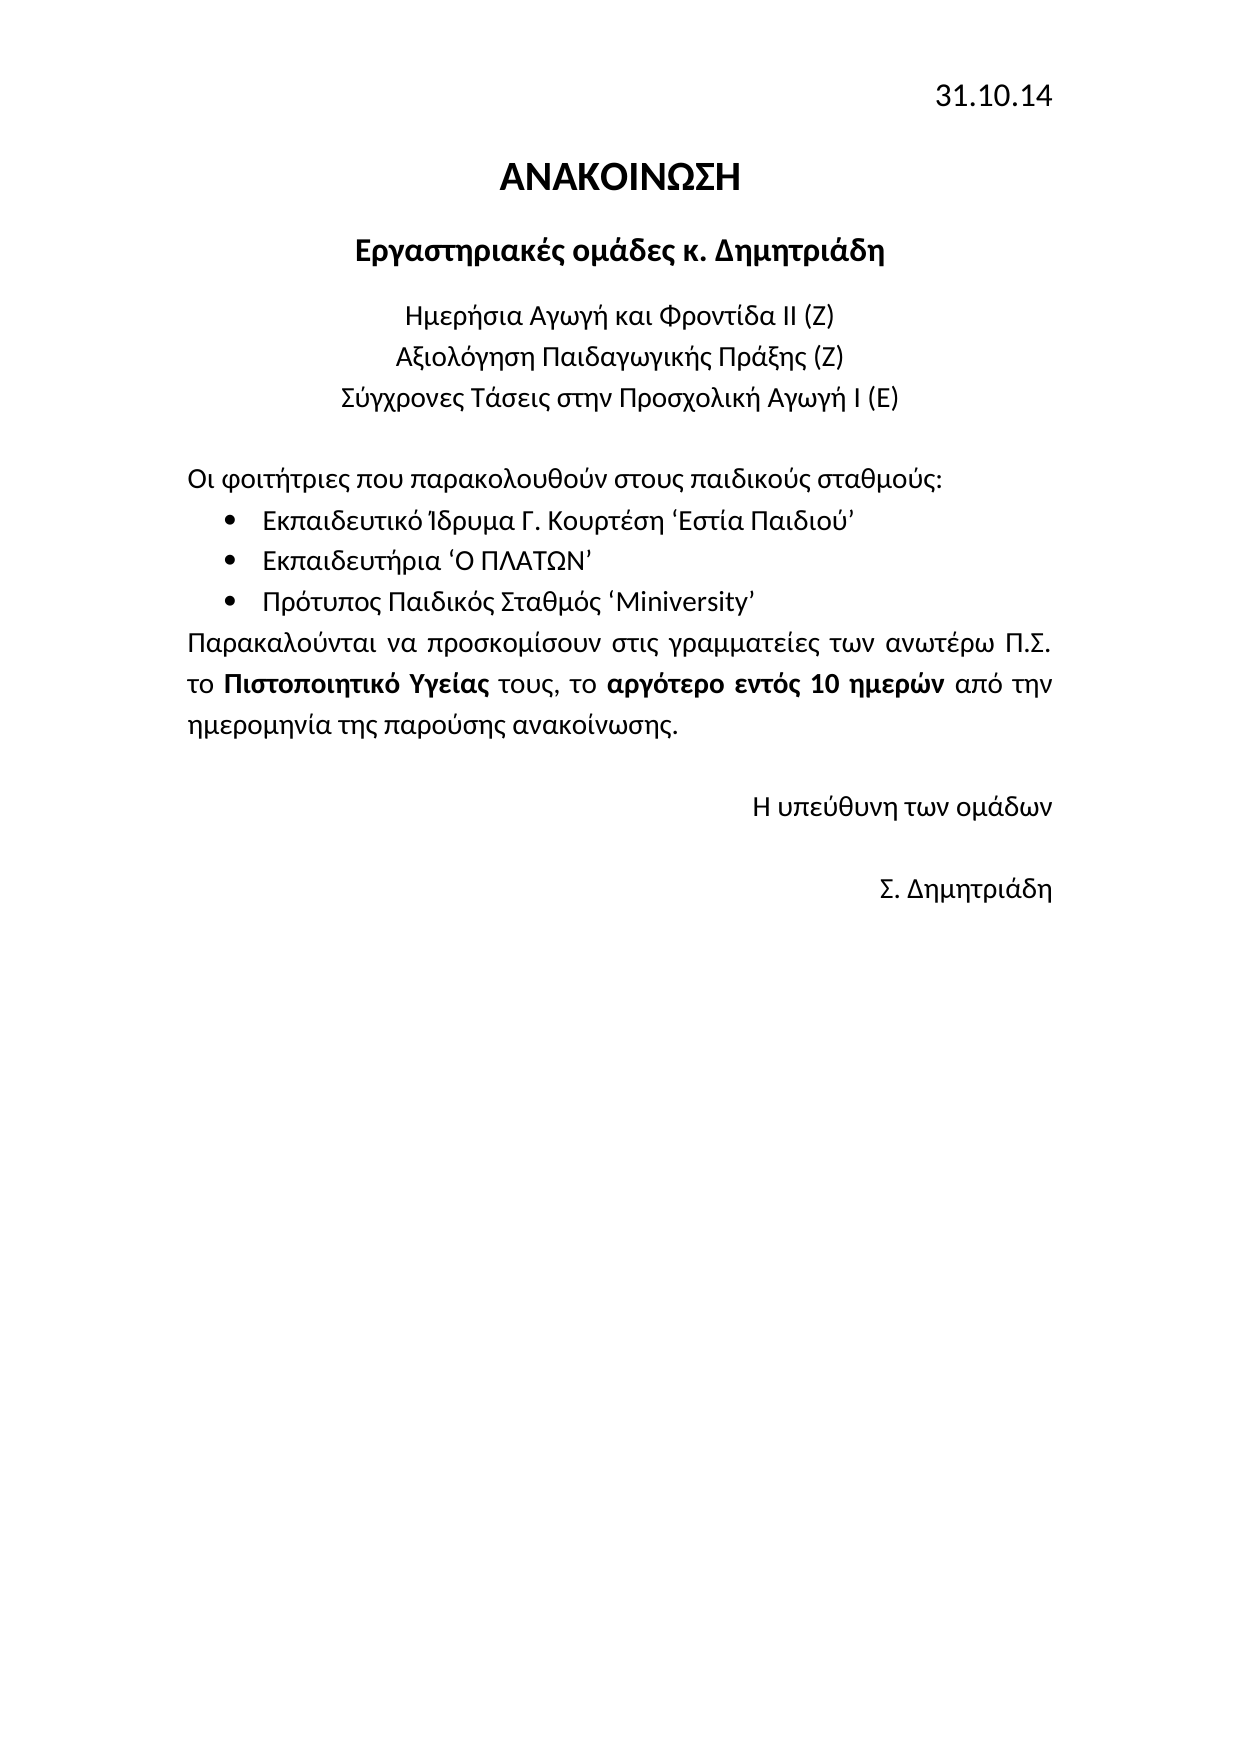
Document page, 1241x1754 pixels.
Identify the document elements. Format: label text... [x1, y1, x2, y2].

text Παρακαλούνται να προσκομίσουν στις γραμματείες των ανωτέρω Π.Σ. το Πιστοποιητικό Υγείας τους, το αργότερο εντός 10 ημερών από την ημερομηνία της παρούσης ανακοίνωσης. [187, 624, 1053, 742]
list Εκπαιδευτικό Ίδρυμα Γ. Κουρτέση ‘Εστία Παιδιού’ [225, 502, 1053, 537]
text Οι φοιτήτριες που παρακολουθούν στους παιδικούς σταθμούς: [187, 461, 1053, 496]
text Ημερήσια Αγωγή και Φροντίδα ΙΙ (Ζ) [187, 297, 1053, 332]
text Σ. Δημητριάδη [187, 870, 1053, 906]
text Αξιολόγηση Παιδαγωγικής Πράξης (Ζ) [187, 338, 1053, 373]
text Σύγχρονες Τάσεις στην Προσχολική Αγωγή Ι (Ε) [187, 379, 1053, 414]
list Πρότυπος Παιδικός Σταθμός ‘Miniversity’ [225, 583, 1053, 619]
text Εργαστηριακές ομάδες κ. Δημητριάδη [187, 229, 1053, 270]
text Η υπεύθυνη των ομάδων [187, 788, 1053, 824]
text ΑΝΑΚΟΙΝΩΣΗ [187, 150, 1053, 201]
list Εκπαιδευτήρια ‘Ο ΠΛΑΤΩΝ’ [225, 542, 1053, 578]
